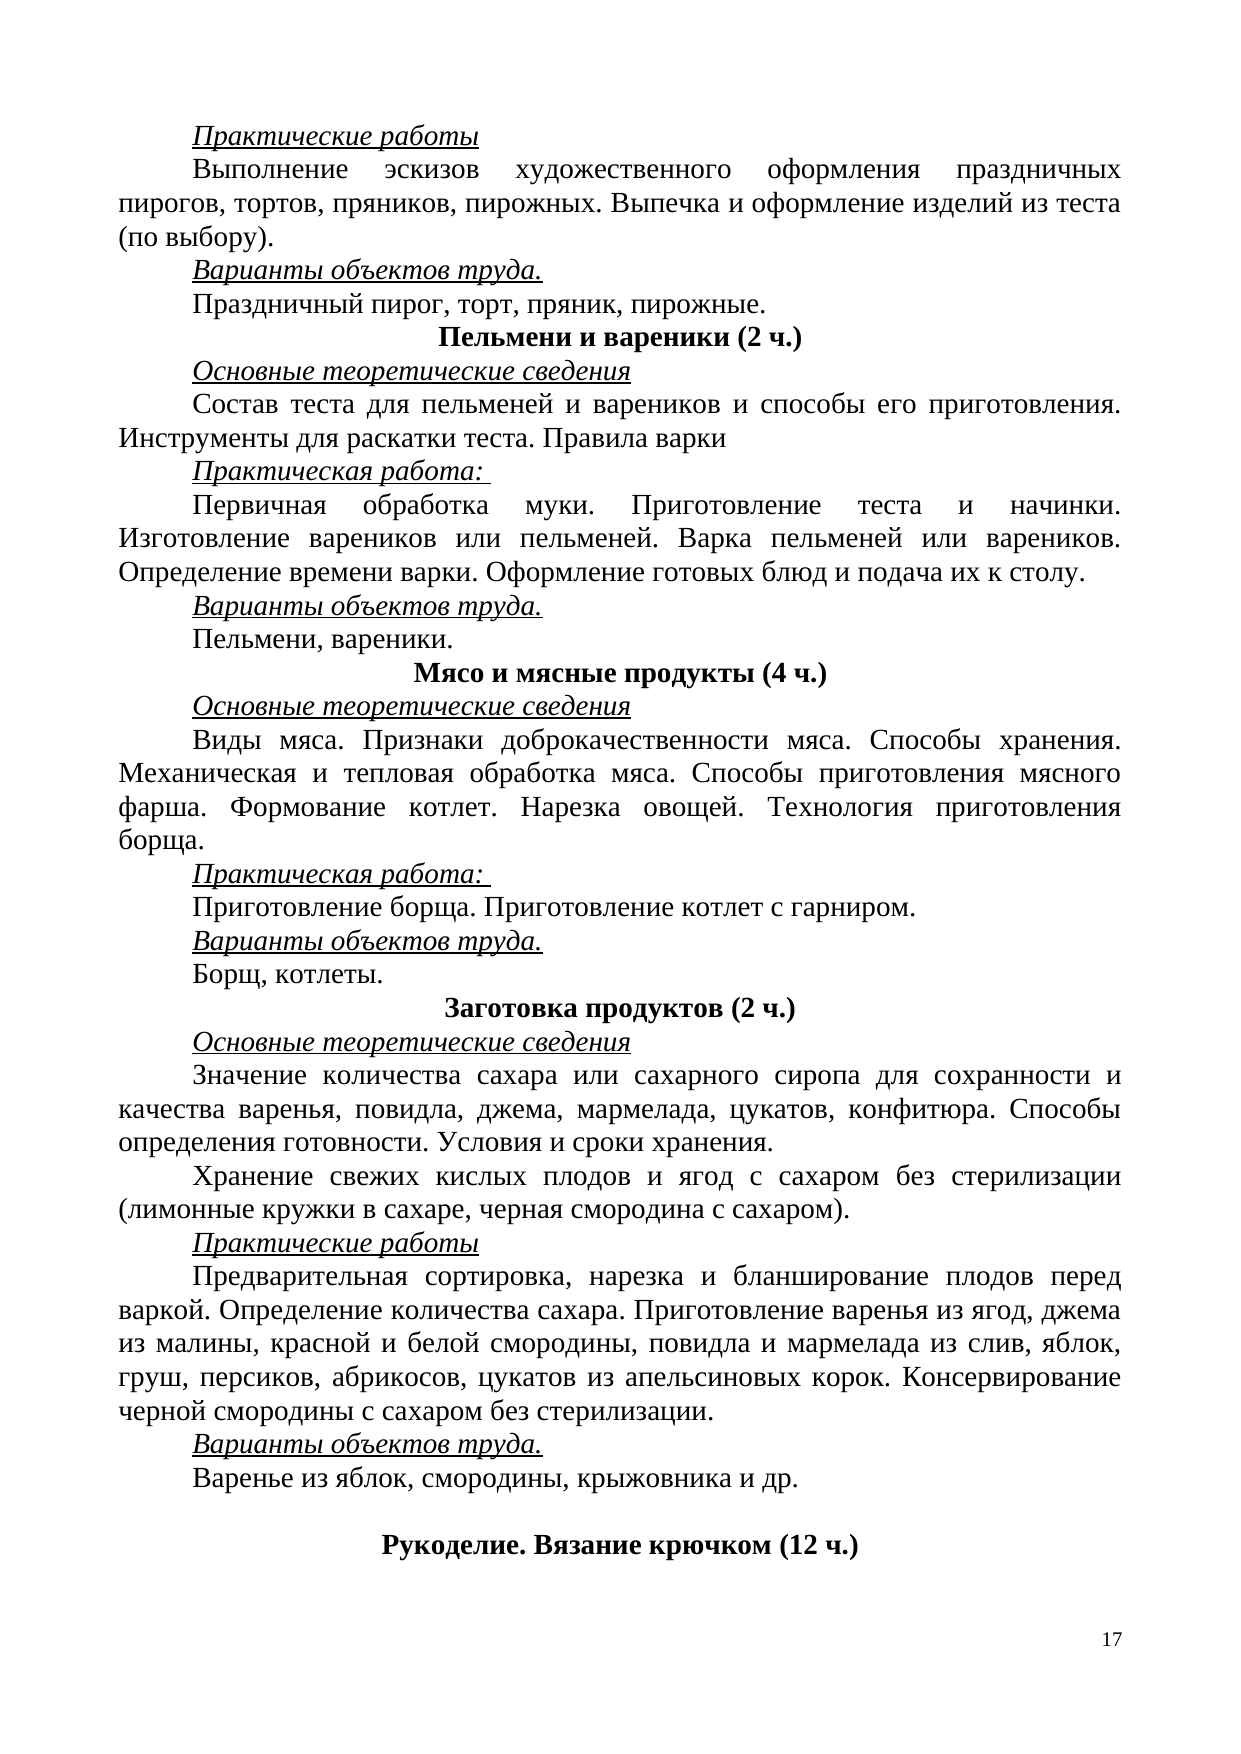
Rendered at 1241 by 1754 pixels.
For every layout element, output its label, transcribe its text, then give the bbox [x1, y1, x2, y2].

subtitle Основные теоретические сведения [118, 353, 1122, 386]
text Варенье из яблок, смородины, крыжовника и др. [118, 1460, 1122, 1493]
subtitle Практическая работа: [118, 856, 1122, 889]
text Праздничный пирог, торт, пряник, пирожные. [118, 286, 1122, 319]
subtitle Варианты объектов труда. [118, 923, 1122, 957]
subtitle Практические работы [118, 118, 1122, 152]
subtitle Основные теоретические сведения [118, 1024, 1122, 1057]
subtitle Основные теоретические сведения [118, 688, 1122, 722]
subtitle Варианты объектов труда. [118, 588, 1122, 621]
subtitle Мясо и мясные продукты (4 ч.) [118, 655, 1122, 688]
subtitle Заготовка продуктов (2 ч.) [118, 990, 1122, 1024]
text Пельмени, вареники. [118, 621, 1122, 655]
subtitle Практическая работа: [118, 453, 1122, 487]
subtitle Варианты объектов труда. [118, 1426, 1122, 1460]
text Виды мяса. Признаки доброкачественности мяса. Способы хранения. Механическая и тепловая обработка мяса. Способы приготовления мясного фарша. Формование котлет. Нарезка овощей. Технология приготовления борща. [118, 722, 1122, 856]
subtitle Практические работы [118, 1225, 1122, 1258]
text Первичная обработка муки. Приготовление теста и начинки. Изготовление вареников или пельменей. Варка пельменей или вареников. Определение времени варки. Оформление готовых блюд и подача их к столу. [118, 487, 1122, 588]
subtitle Варианты объектов труда. [118, 252, 1122, 286]
text Приготовление борща. Приготовление котлет с гарниром. [118, 889, 1122, 923]
text Борщ, котлеты. [118, 957, 1122, 990]
text Предварительная сортировка, нарезка и бланширование плодов перед варкой. Определение количества сахара. Приготовление варенья из ягод, джема из малины, красной и белой смородины, повидла и мармелада из слив, яблок, груш, персиков, абрикосов, цукатов из апельсиновых корок. Консервирование черной смородины с сахаром без стерилизации. [118, 1258, 1122, 1426]
subtitle Рукоделие. Вязание крючком (12 ч.) [118, 1527, 1122, 1560]
subtitle Пельмени и вареники (2 ч.) [118, 319, 1122, 353]
text Хранение свежих кислых плодов и ягод с сахаром без стерилизации (лимонные кружки в сахаре, черная смородина с сахаром). [118, 1158, 1122, 1225]
text Выполнение эскизов художественного оформления праздничных пирогов, тортов, пряников, пирожных. Выпечка и оформление изделий из теста (по выбору). [118, 152, 1122, 252]
text Состав теста для пельменей и вареников и способы его приготовления. Инструменты для раскатки теста. Правила варки [118, 386, 1122, 453]
text Значение количества сахара или сахарного сиропа для сохранности и качества варенья, повидла, джема, мармелада, цукатов, конфитюра. Способы определения готовности. Условия и сроки хранения. [118, 1057, 1122, 1158]
